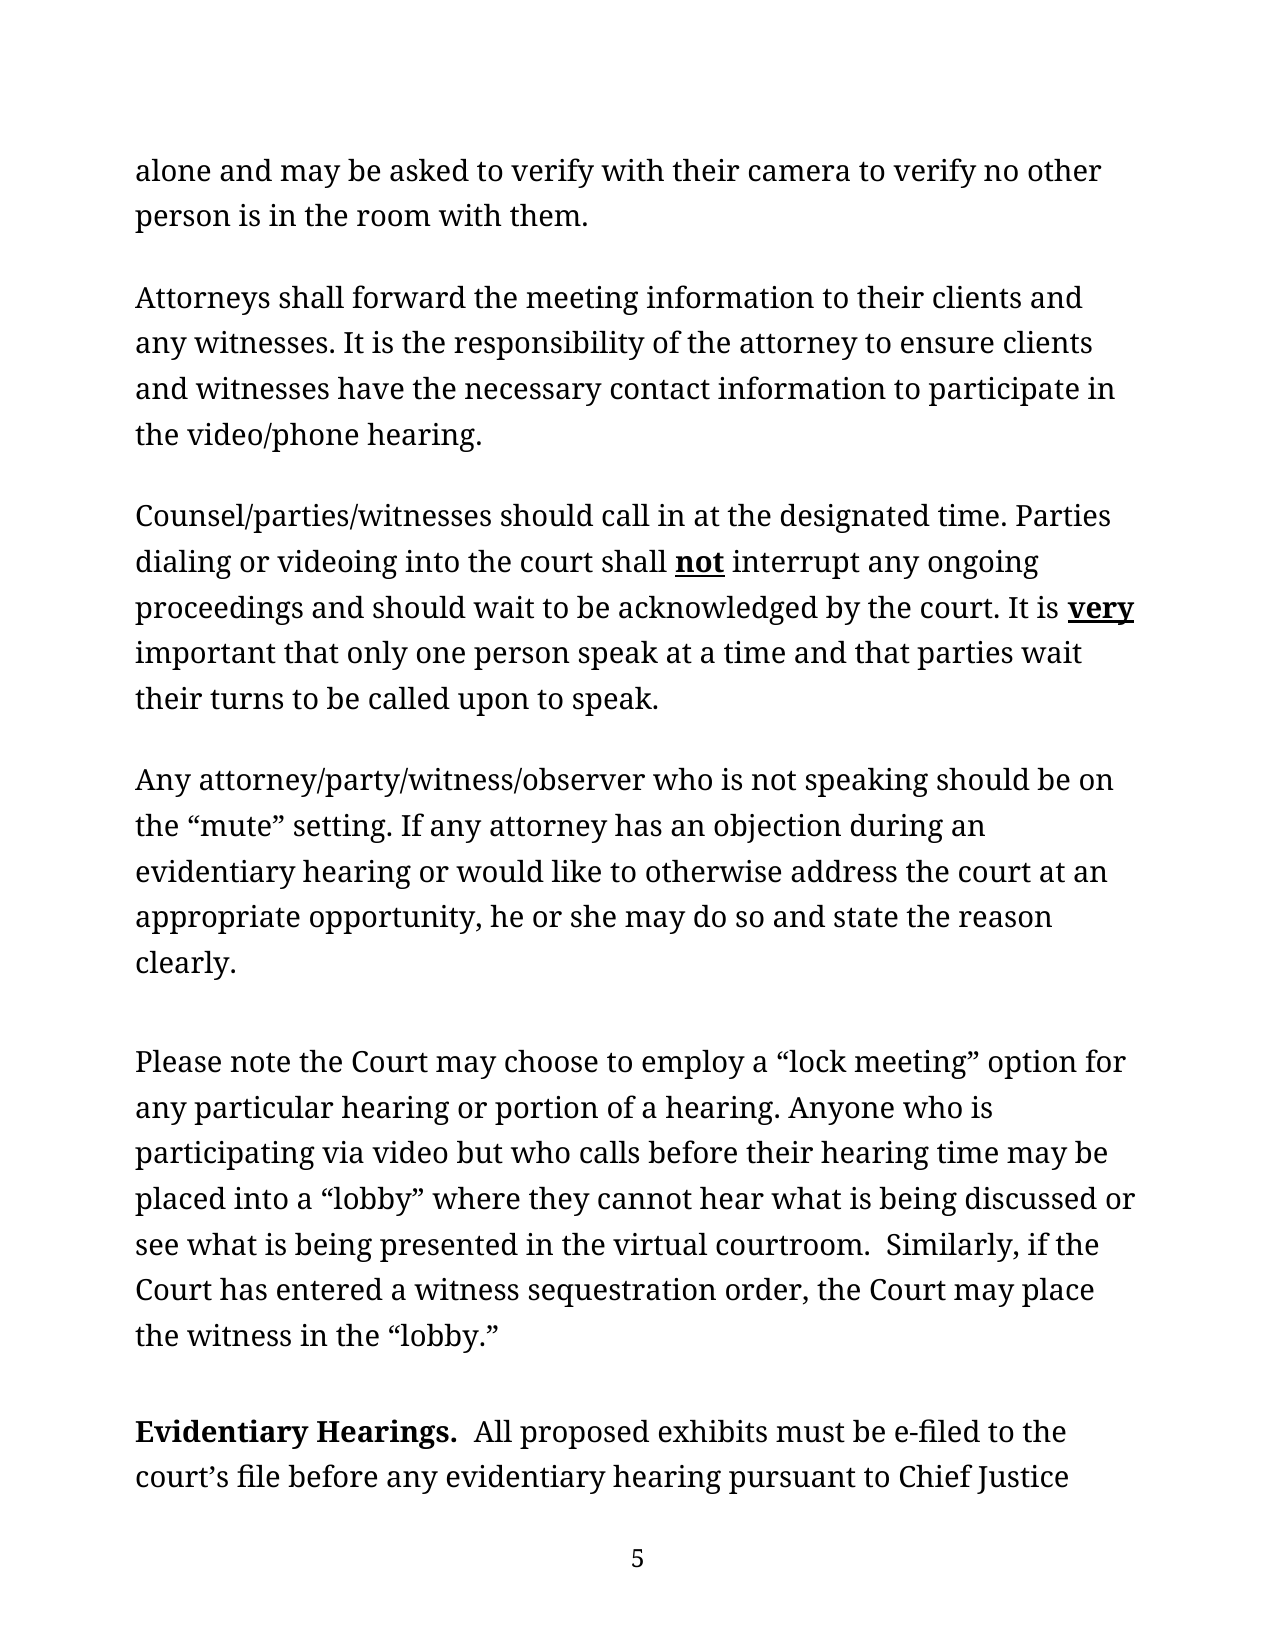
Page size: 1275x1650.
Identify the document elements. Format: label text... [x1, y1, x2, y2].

text Counsel/parties/witnesses should call in at the designated time. Parties dialing or videoing into the court shall not interrupt any ongoing proceedings and should wait to be acknowledged by the court. It is very important that only one person speak at a time and that parties wait their turns to be called upon to speak. [135, 496, 1140, 718]
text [135, 150, 1140, 235]
text Please note the Court may choose to employ a “lock meeting” option for any particular hearing or portion of a hearing. Anyone who is participating via video but who calls before their hearing time may be placed into a “lobby” where they cannot hear what is being discussed or see what is being presented in the virtual courtroom. Similarly, if the Court has entered a witness sequestration order, the Court may place the witness in the “lobby.” [135, 1041, 1140, 1355]
text Any attorney/party/witness/observer who is not speaking should be on the “mute” setting. If any attorney has an objection during an evidentiary hearing or would like to otherwise address the court at an appropriate opportunity, he or she may do so and state the reason clearly. [135, 760, 1140, 982]
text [135, 1411, 1140, 1496]
text Attorneys shall forward the meeting information to their clients and any witnesses. It is the responsibility of the attorney to ensure clients and witnesses have the necessary contact information to participate in the video/phone hearing. [135, 277, 1140, 454]
